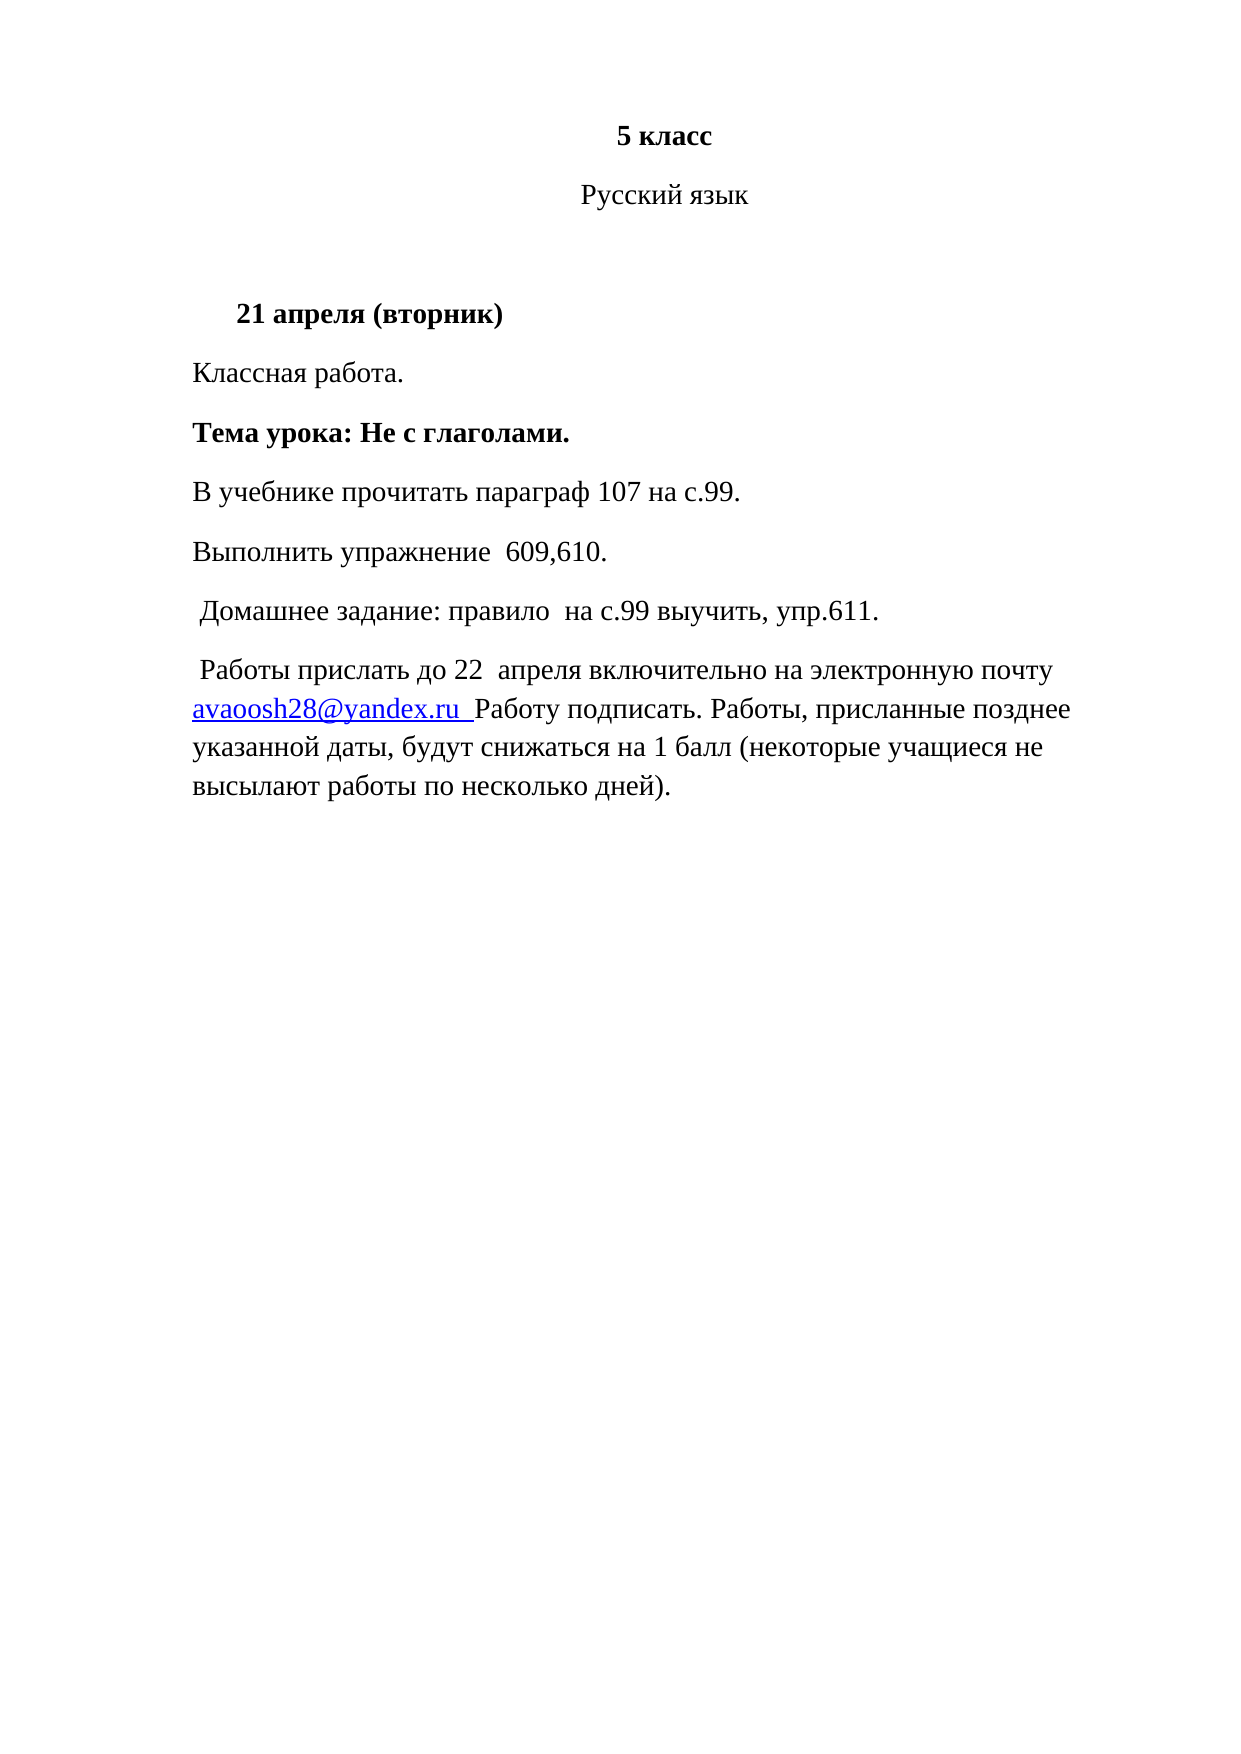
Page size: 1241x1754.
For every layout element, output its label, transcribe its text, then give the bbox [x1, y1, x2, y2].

text Домашнее задание: правило на с.99 выучить, упр.611. [192, 593, 1152, 627]
text Выполнить упражнение 609,610. [192, 534, 1152, 567]
text 5 класс [177, 118, 1152, 152]
text Классная работа. [192, 356, 1152, 389]
text Тема урока: Не с глаголами. [192, 415, 1152, 448]
text Русский язык [177, 177, 1152, 211]
text Работы прислать до 22 апреля включительно на электронную почту avaoosh28@yandex.ru Работу подписать. Работы, присланные позднее указанной даты, будут снижаться на 1 балл (некоторые учащиеся не высылают работы по несколько дней). [192, 652, 1152, 802]
text 21 апреля (вторник) [177, 296, 1152, 330]
text В учебнике прочитать параграф 107 на с.99. [192, 474, 1152, 508]
